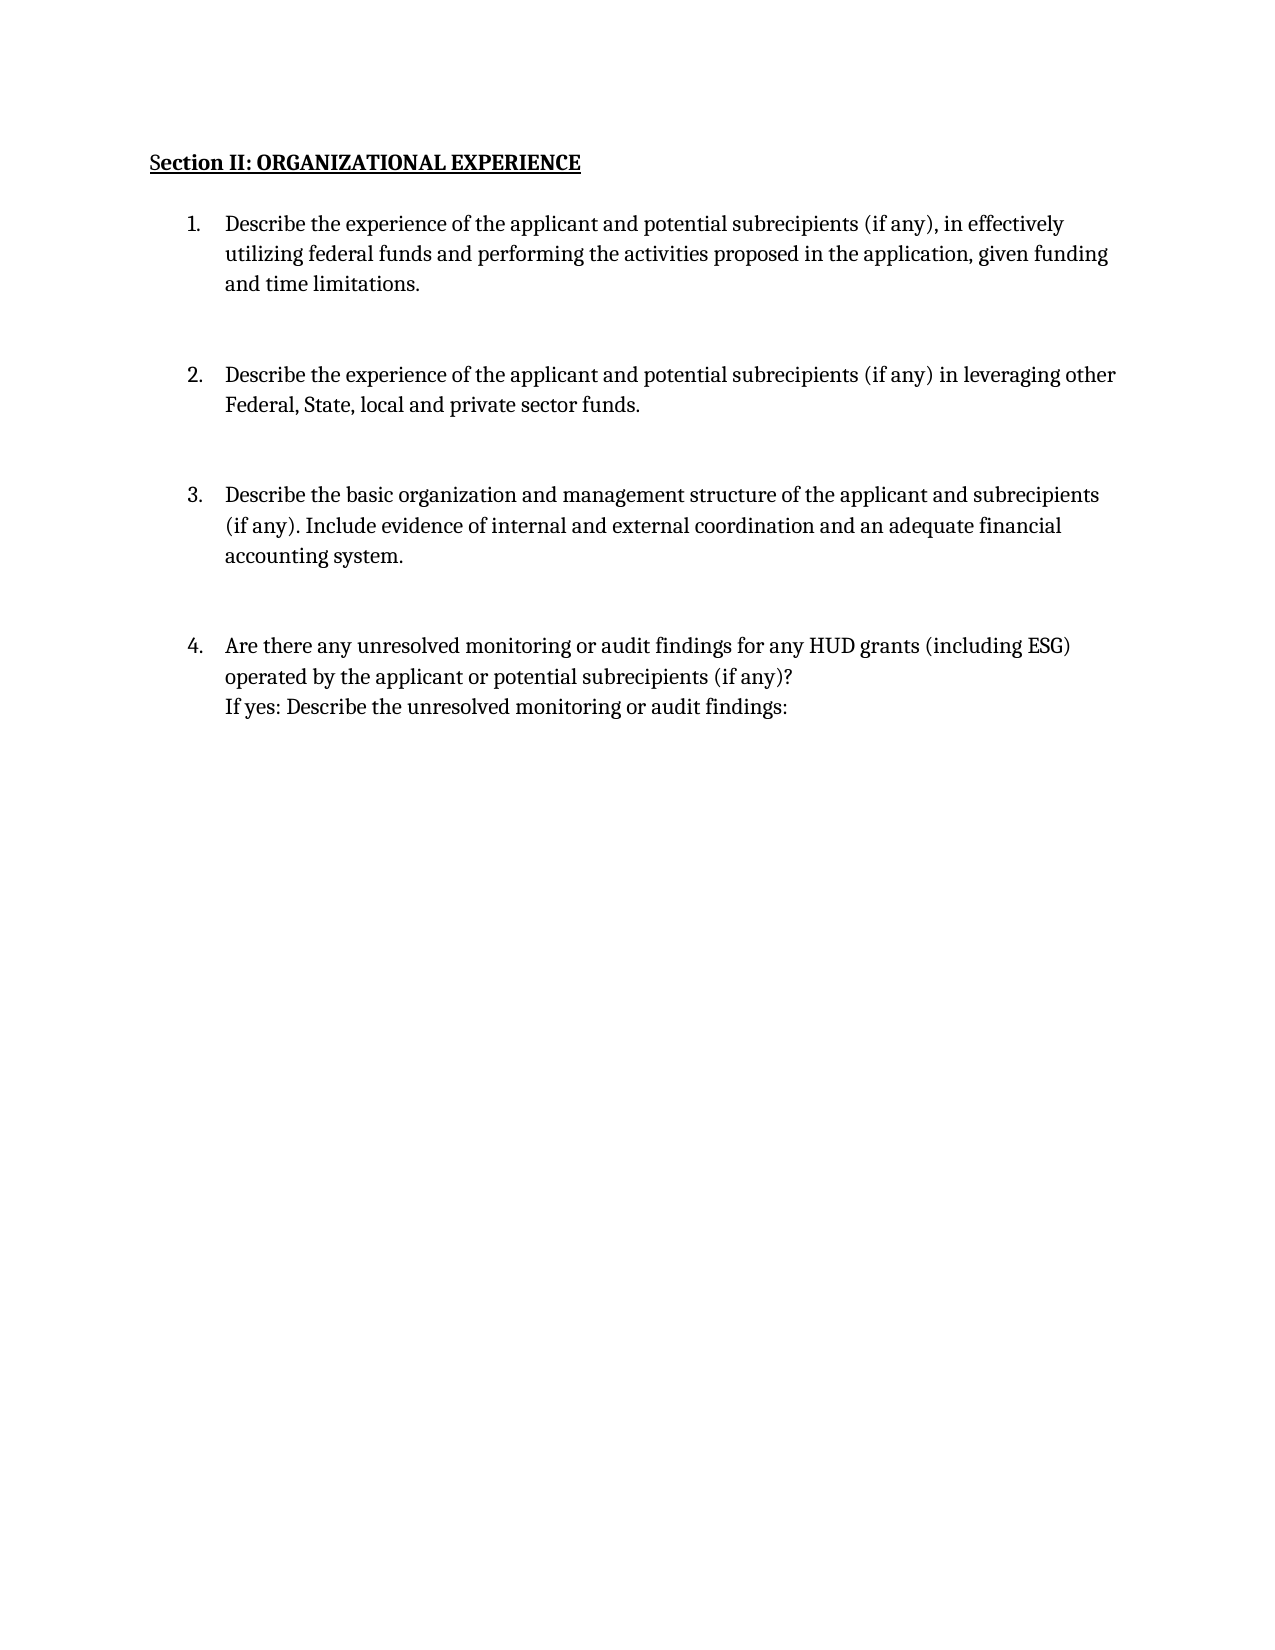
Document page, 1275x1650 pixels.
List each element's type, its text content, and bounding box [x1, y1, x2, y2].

list Describe the experience of the applicant and potential subrecipients (if any), in effectively utilizing federal funds and performing the activities proposed in the application, given funding and time limitations. [187, 210, 1125, 297]
list Describe the basic organization and management structure of the applicant and subrecipients (if any). Include evidence of internal and external coordination and an adequate financial accounting system. [187, 482, 1125, 569]
list Describe the experience of the applicant and potential subrecipients (if any) in leveraging other Federal, State, local and private sector funds. [187, 361, 1125, 418]
text Section II: ORGANIZATIONAL EXPERIENCE [150, 150, 1125, 176]
list Are there any unresolved monitoring or audit findings for any HUD grants (including ESG) operated by the applicant or potential subrecipients (if any)? [187, 633, 1125, 690]
text If yes: Describe the unresolved monitoring or audit findings: [150, 694, 1125, 720]
